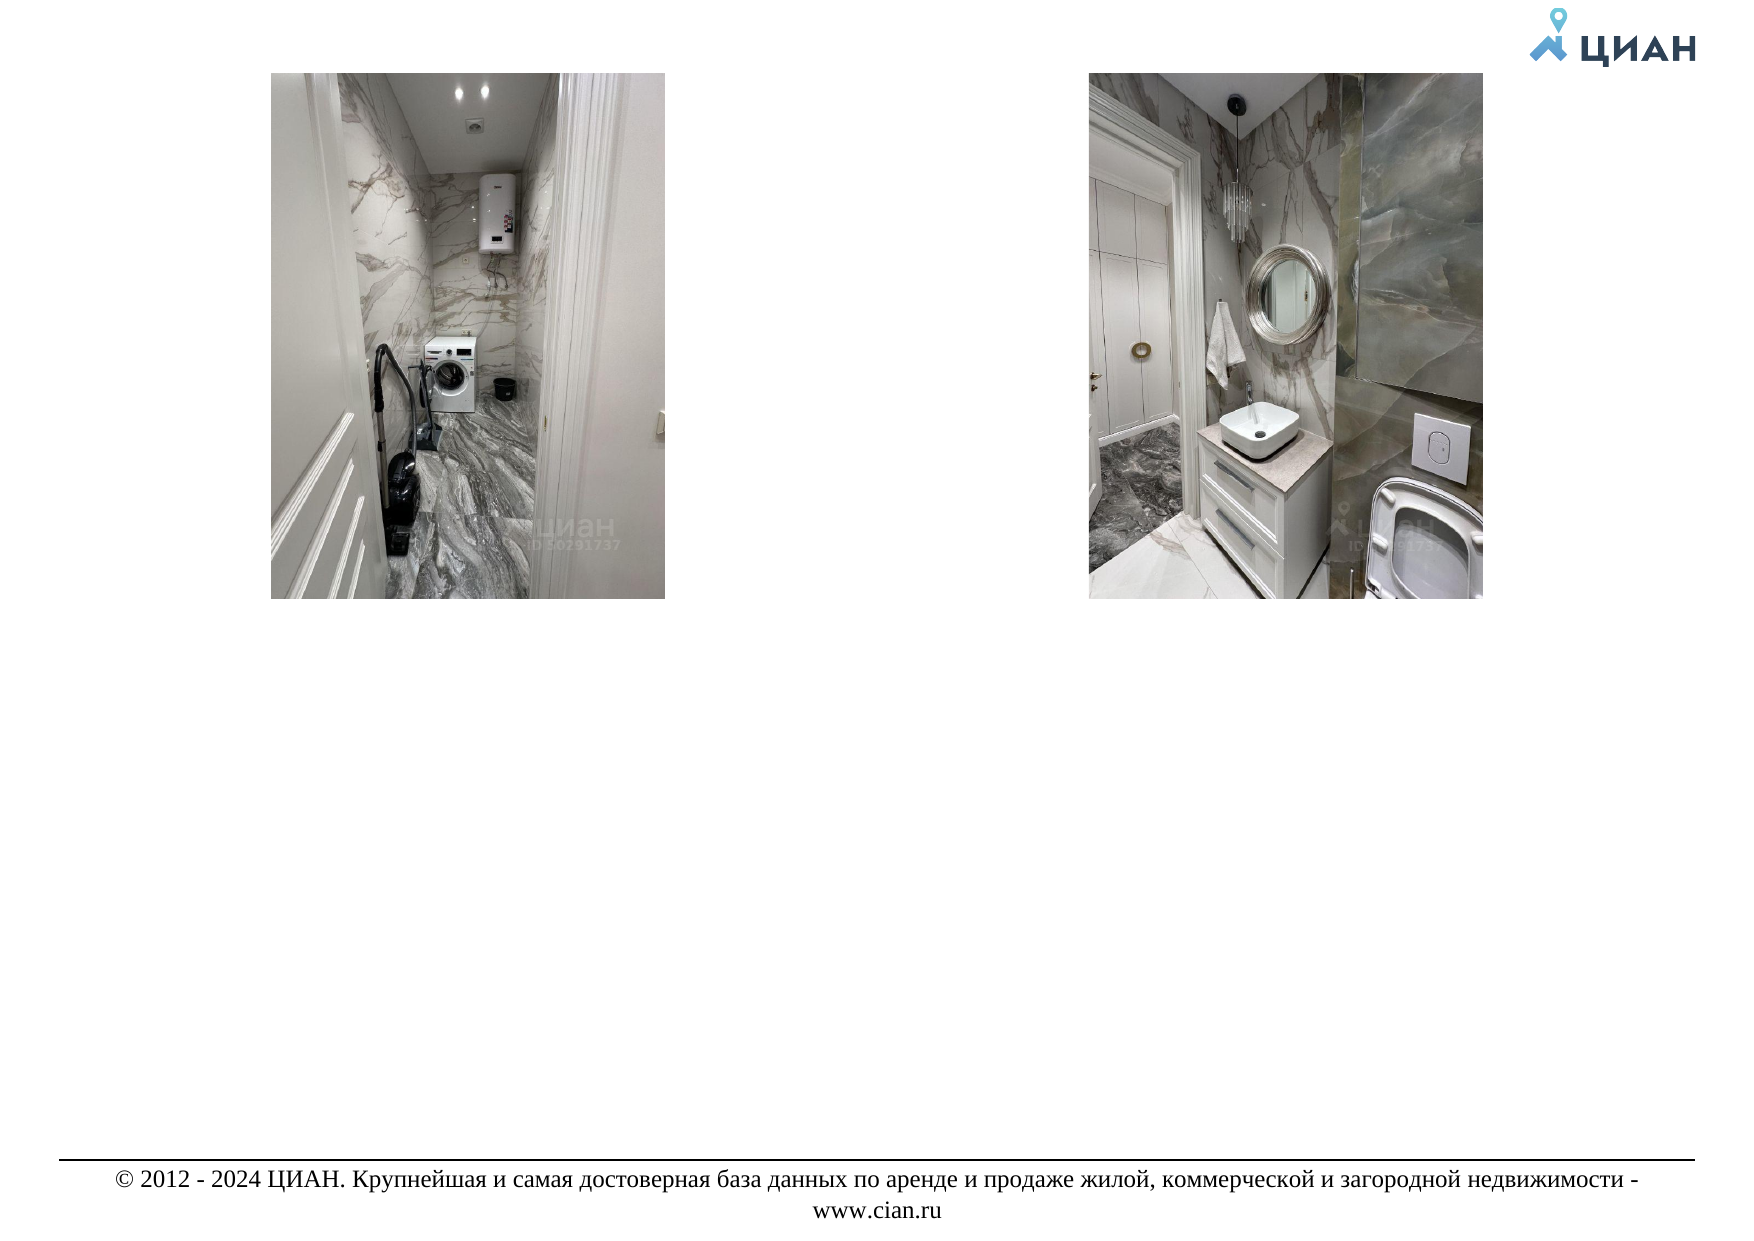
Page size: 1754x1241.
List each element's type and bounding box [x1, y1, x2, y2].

table_cell [59, 67, 877, 603]
table_cell [877, 67, 1695, 603]
picture [1529, 8, 1696, 67]
picture [1088, 73, 1483, 599]
picture [271, 73, 665, 599]
